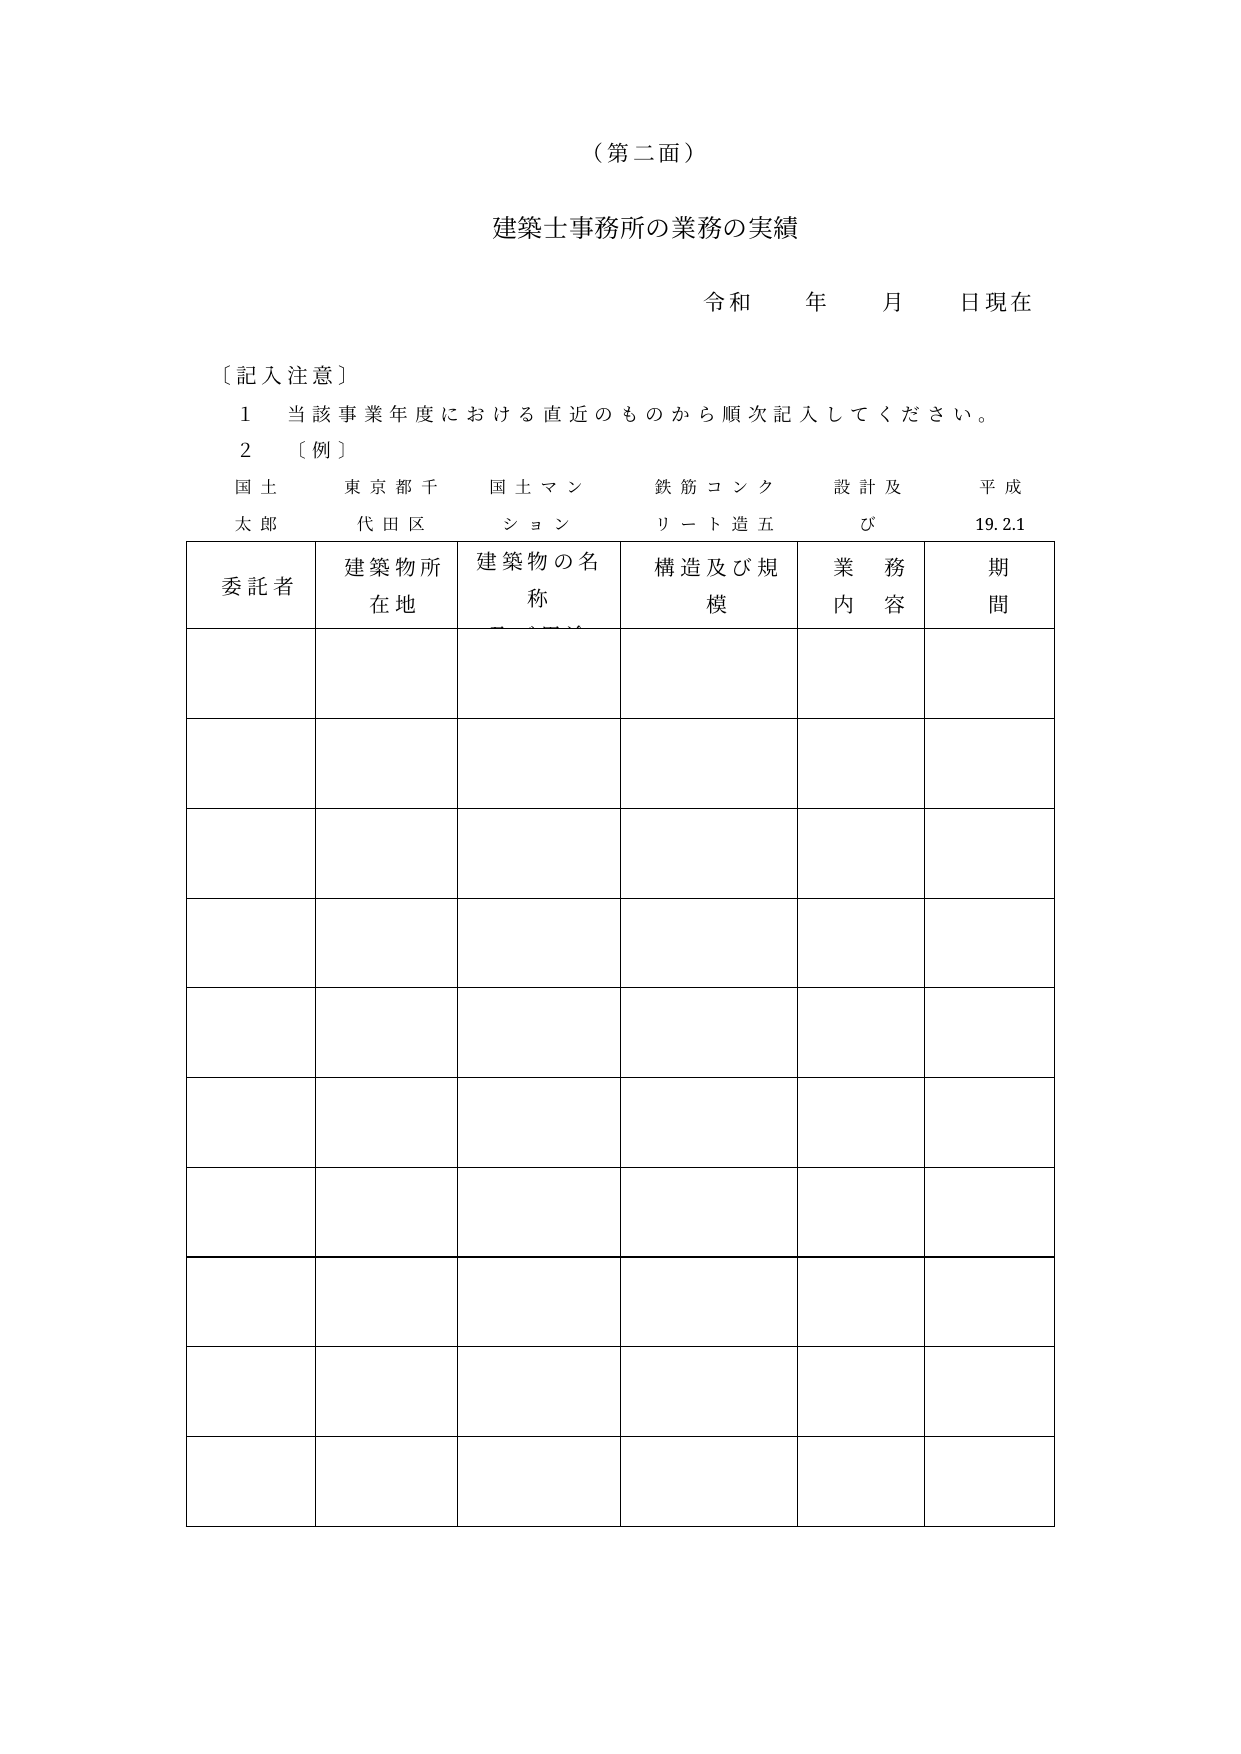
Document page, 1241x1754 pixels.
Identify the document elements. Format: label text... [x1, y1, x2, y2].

table_cell [621, 1078, 797, 1167]
text １ 当該事業年度における直近のものから順次記入してください。 [191, 393, 1081, 431]
table_cell [798, 1168, 924, 1256]
table_cell [925, 899, 1054, 987]
table_cell [458, 719, 620, 808]
table_cell [316, 1078, 457, 1167]
table_cell [316, 719, 457, 808]
text 〔記入注意〕 [191, 356, 1081, 393]
text ２ 〔例〕 [191, 431, 1081, 468]
text （第二面） [191, 133, 1081, 170]
table_cell [925, 988, 1054, 1077]
table_cell [621, 809, 797, 897]
table_cell [458, 1347, 620, 1436]
table_cell [316, 1168, 457, 1256]
table_cell [621, 719, 797, 808]
table_cell [316, 809, 457, 897]
table_cell [925, 1258, 1054, 1346]
table_cell [798, 1078, 924, 1167]
table_header 設計及び 工事監理 [798, 468, 924, 541]
table_cell [621, 1347, 797, 1436]
table_cell [621, 1258, 797, 1346]
table_cell [798, 629, 924, 718]
table_cell [316, 1437, 457, 1526]
table_cell [187, 899, 315, 987]
table_cell [458, 899, 620, 987]
table_cell [187, 1437, 315, 1526]
table_cell [316, 1347, 457, 1436]
table_cell 建築物所在地 [316, 542, 457, 628]
table_cell [621, 988, 797, 1077]
table_cell [458, 988, 620, 1077]
table_cell [621, 629, 797, 718]
table_cell [798, 719, 924, 808]
table_cell [458, 1078, 620, 1167]
table_cell [458, 629, 620, 718]
table_cell [621, 1168, 797, 1256]
table_cell [798, 1258, 924, 1346]
table_cell 建築物の名称 及び用途 [458, 542, 620, 628]
table_header 東京都千代田区霞ヶ関 ○‐○－○ [316, 468, 458, 541]
table_cell [316, 988, 457, 1077]
table_cell [798, 809, 924, 897]
table_cell [316, 1258, 457, 1346]
table_cell [925, 1347, 1054, 1436]
table_cell [621, 1437, 797, 1526]
table_cell [925, 1437, 1054, 1526]
table_cell [187, 719, 315, 808]
table_header 国土マンション 共同住宅 [458, 468, 620, 541]
table_cell [925, 809, 1054, 897]
table_cell 構造及び規模 [621, 542, 797, 628]
table_cell [798, 1347, 924, 1436]
table_cell [187, 1168, 315, 1256]
table_cell [798, 1437, 924, 1526]
table_cell [798, 899, 924, 987]
text 建築士事務所の業務の実績 [191, 208, 1081, 245]
table_cell [316, 899, 457, 987]
table_cell [798, 988, 924, 1077]
text 令和 年 月 日現在 [191, 282, 1036, 319]
table_cell [458, 1437, 620, 1526]
table_cell [458, 809, 620, 897]
table_cell [187, 629, 315, 718]
table_cell [187, 809, 315, 897]
table_cell [316, 629, 457, 718]
table_cell [187, 1347, 315, 1436]
table_cell [458, 1258, 620, 1346]
table_cell 期 間 [925, 542, 1054, 628]
table_cell [621, 899, 797, 987]
table_header 鉄筋コンクリート造五階建延700㎡ [620, 468, 797, 541]
table_header 平成 19. 2.1 19.10.3 [924, 468, 1054, 541]
table_cell [925, 719, 1054, 808]
table_header 国土 太郎 [186, 468, 316, 541]
table_cell [187, 988, 315, 1077]
table_cell 委託者 [187, 542, 315, 628]
table_cell [187, 1258, 315, 1346]
table_cell [458, 1168, 620, 1256]
table_cell [187, 1078, 315, 1167]
table_cell [925, 629, 1054, 718]
table_cell [925, 1168, 1054, 1256]
table_cell [925, 1078, 1054, 1167]
table_cell 業 務 内 容 [798, 542, 924, 628]
